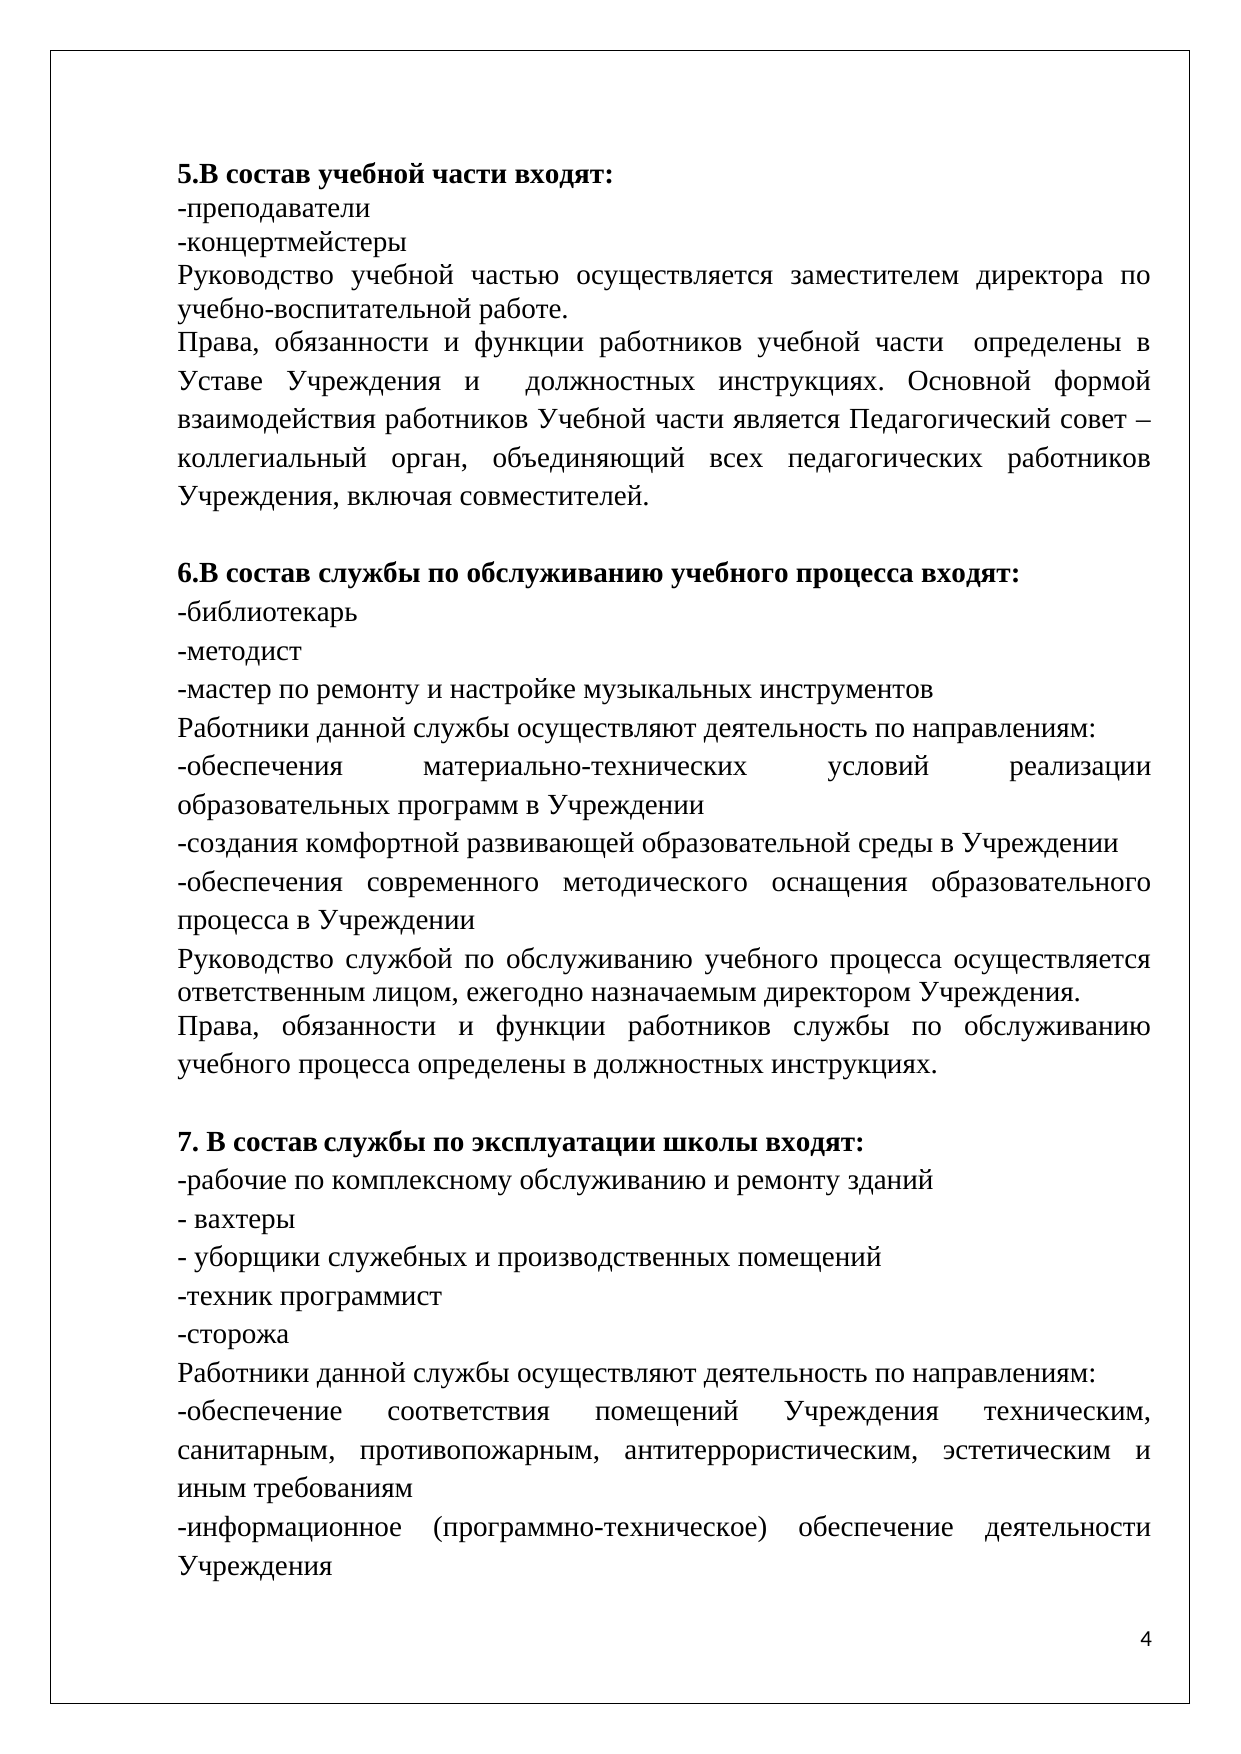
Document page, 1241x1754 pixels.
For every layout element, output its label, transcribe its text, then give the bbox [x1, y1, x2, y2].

text - уборщики служебных и производственных помещений [177, 1239, 1152, 1273]
text -сторожа [177, 1316, 1152, 1350]
text -концертмейстеры [177, 224, 1152, 257]
text -обеспечения материально-технических условий реализации образовательных программ в Учреждении [177, 748, 1152, 820]
text -методист [177, 633, 1152, 666]
text -мастер по ремонту и настройке музыкальных инструментов [177, 671, 1152, 705]
text Работники данной службы осуществляют деятельность по направлениям: [177, 1355, 1152, 1388]
text Права, обязанности и функции работников службы по обслуживанию учебного процесса определены в должностных инструкциях. [177, 1008, 1152, 1080]
text 6.В состав службы по обслуживанию учебного процесса входят: [177, 556, 1152, 589]
text -обеспечение соответствия помещений Учреждения техническим, санитарным, противопожарным, антитеррористическим, эстетическим и иным требованиям [177, 1393, 1152, 1504]
text -техник программист [177, 1278, 1152, 1311]
text -преподаватели [177, 190, 1152, 224]
text Работники данной службы осуществляют деятельность по направлениям: [177, 710, 1152, 743]
text 7. В состав службы по эксплуатации школы входят: [177, 1124, 1152, 1157]
text Руководство учебной частью осуществляется заместителем директора по учебно-воспитательной работе. [177, 257, 1152, 324]
text -рабочие по комплексному обслуживанию и ремонту зданий [177, 1162, 1152, 1196]
text 5.В состав учебной части входят: [177, 157, 1152, 190]
text Права, обязанности и функции работников учебной части определены в Уставе Учреждения и должностных инструкциях. Основной формой взаимодействия работников Учебной части является Педагогический совет – коллегиальный орган, объединяющий всех педагогических работников Учреждения, включая совместителей. [177, 324, 1152, 512]
text -создания комфортной развивающей образовательной среды в Учреждении [177, 825, 1152, 859]
text -обеспечения современного методического оснащения образовательного процесса в Учреждении [177, 864, 1152, 936]
text -информационное (программно-техническое) обеспечение деятельности Учреждения [177, 1509, 1152, 1581]
text - вахтеры [177, 1201, 1152, 1234]
text -библиотекарь [177, 594, 1152, 628]
text Руководство службой по обслуживанию учебного процесса осуществляется ответственным лицом, ежегодно назначаемым директором Учреждения. [177, 941, 1152, 1008]
